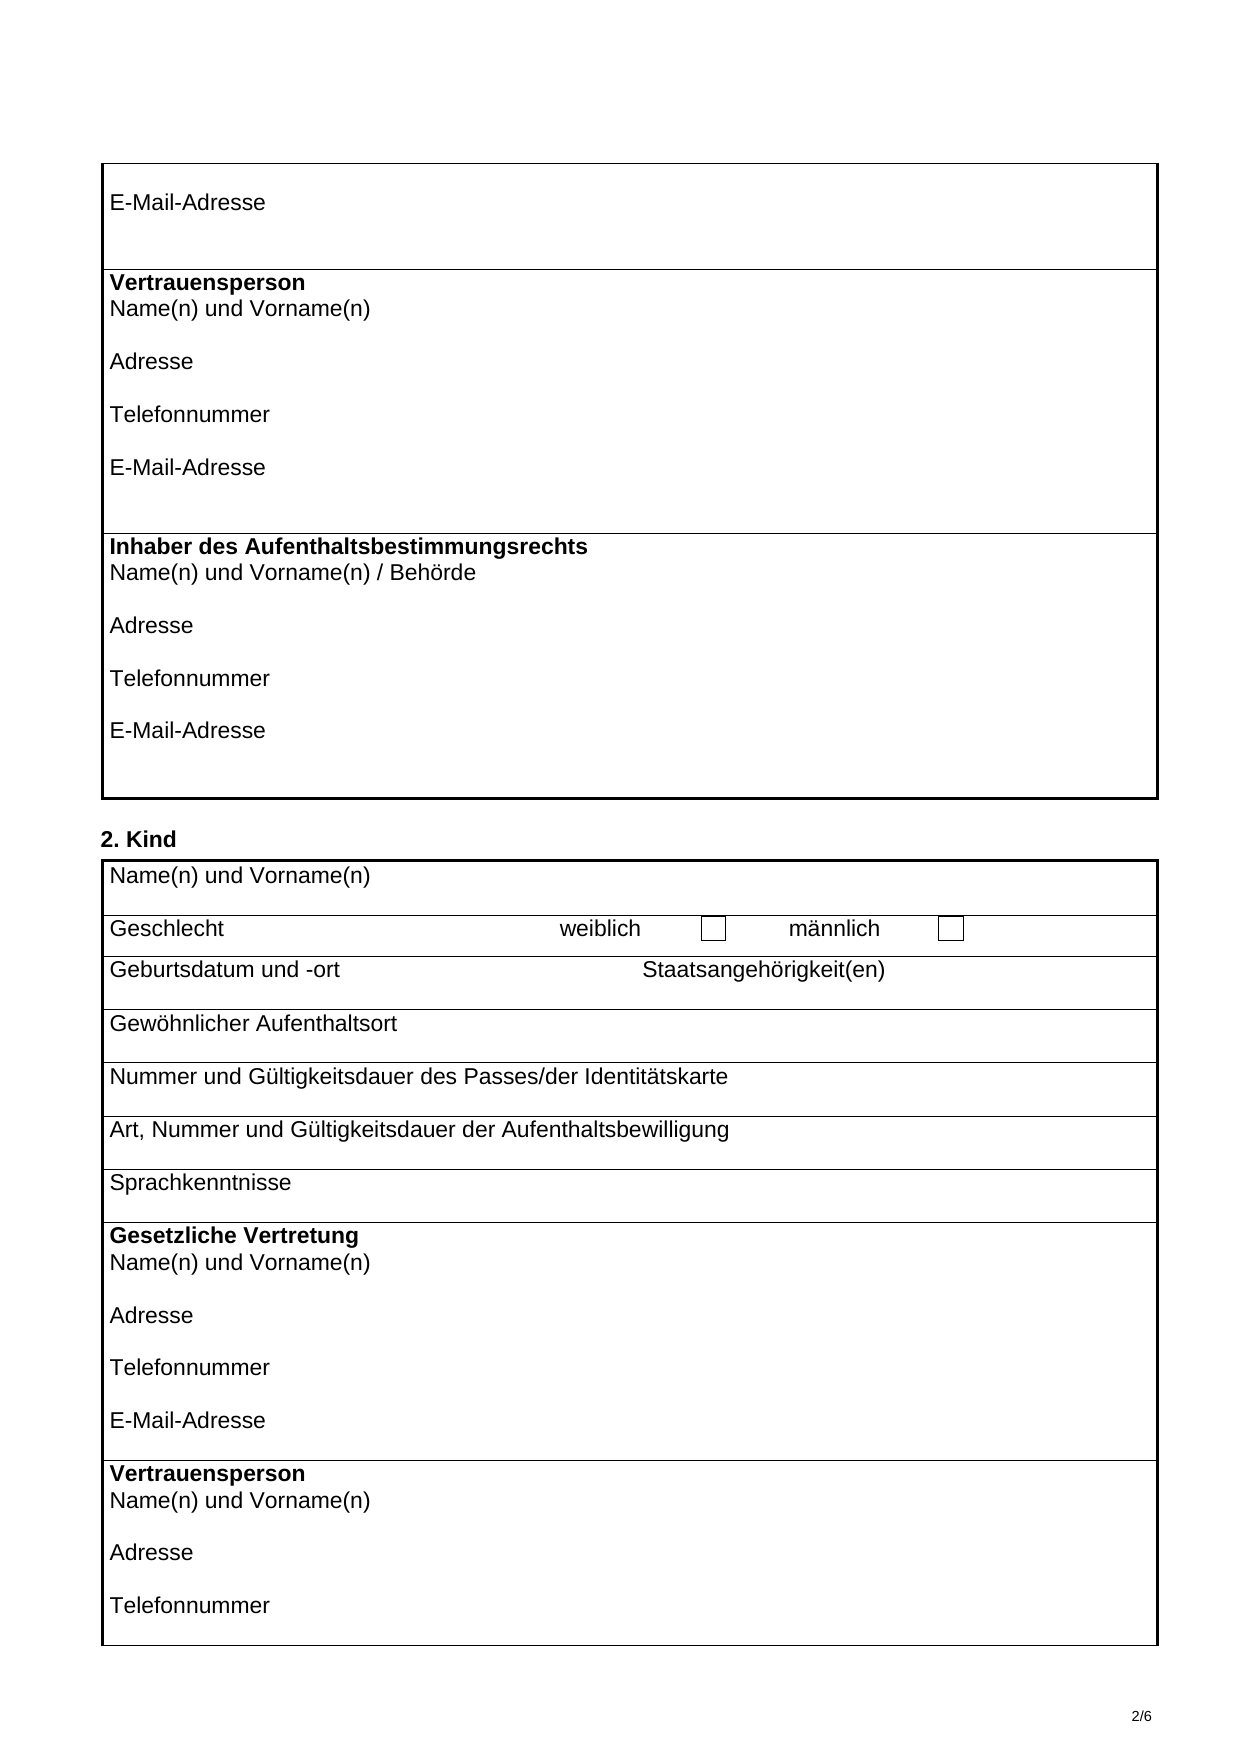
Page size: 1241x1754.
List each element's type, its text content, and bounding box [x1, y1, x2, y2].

table_cell Inhaber des Aufenthaltsbestimmungsrechts Name(n) und Vorname(n) / Behörde Adresse Telefonnummer E-Mail-Adresse [104, 534, 1156, 797]
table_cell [104, 1461, 1156, 1645]
table_cell Vertrauensperson Name(n) und Vorname(n) Adresse Telefonnummer E-Mail-Adresse [104, 270, 1156, 532]
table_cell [104, 164, 1156, 268]
table_cell Geschlecht [104, 916, 552, 956]
table_cell Gesetzliche Vertretung Name(n) und Vorname(n) Adresse Telefonnummer E-Mail-Adresse [104, 1223, 1156, 1460]
table_cell Gewöhnlicher Aufenthaltsort [104, 1010, 1156, 1062]
table_cell Geburtsdatum und -ort [104, 957, 635, 1009]
table_cell weiblich männlich [552, 916, 1156, 956]
table_cell Sprachkenntnisse [104, 1170, 1156, 1222]
table_cell Staatsangehörigkeit(en) [635, 957, 1156, 1009]
table_cell Nummer und Gültigkeitsdauer des Passes/der Identitätskarte [104, 1063, 1156, 1116]
table_cell Art, Nummer und Gültigkeitsdauer der Aufenthaltsbewilligung [104, 1117, 1156, 1169]
subtitle 2. Kind [100, 826, 1152, 852]
table_header Name(n) und Vorname(n) [104, 862, 1156, 914]
